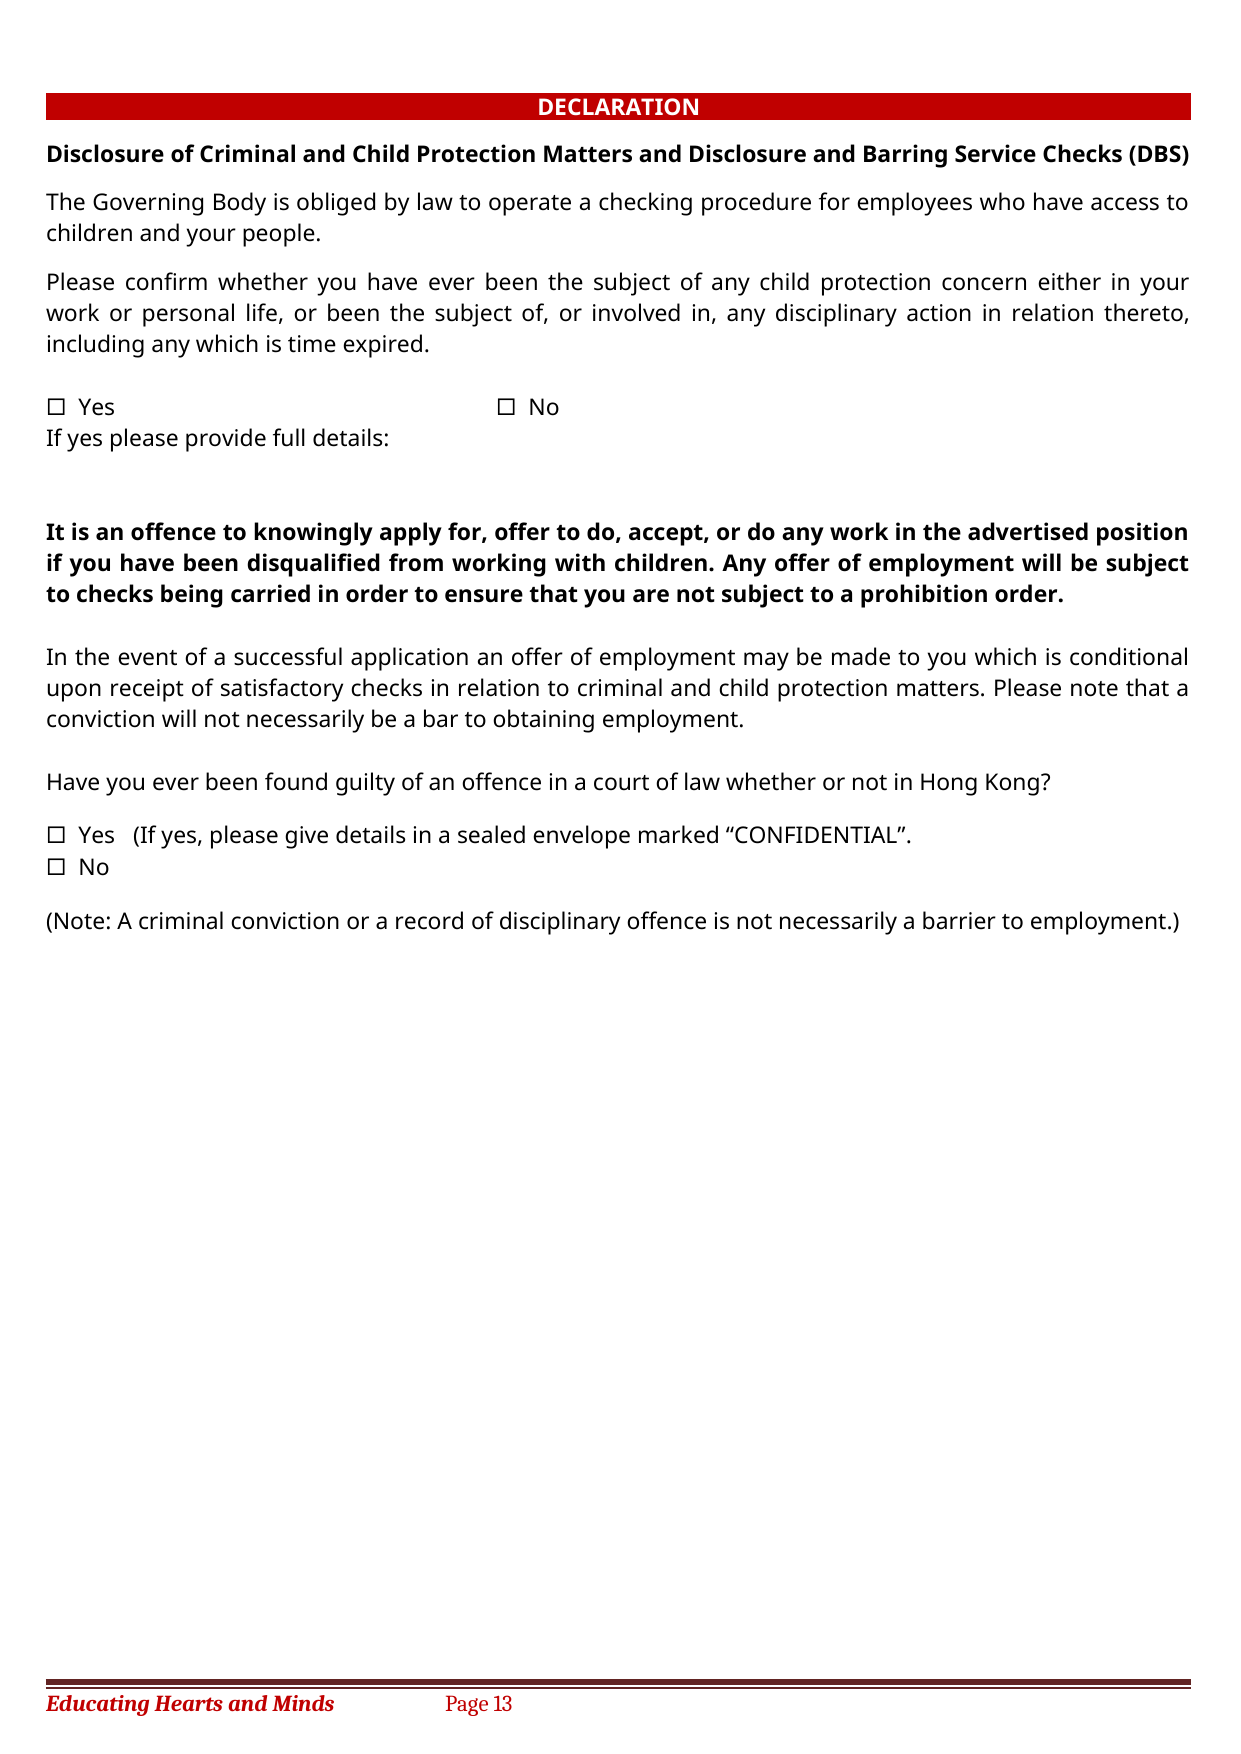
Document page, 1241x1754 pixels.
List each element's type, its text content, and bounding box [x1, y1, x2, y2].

text Have you ever been found guilty of an offence in a court of law whether or not in Hong Kong? [46, 765, 1191, 797]
text Please confirm whether you have ever been the subject of any child protection concern either in your work or personal life, or been the subject of, or involved in, any disciplinary action in relation thereto, including any which is time expired. [46, 265, 1191, 359]
text Yes No [46, 390, 1191, 422]
subtitle DECLARATION [46, 93, 1191, 120]
text If yes please provide full details: [46, 422, 1191, 453]
text Yes (If yes, please give details in a sealed envelope marked “CONFIDENTIAL”. [46, 819, 1191, 851]
text In the event of a successful application an offer of employment may be made to you which is conditional upon receipt of satisfactory checks in relation to criminal and child protection matters. Please note that a conviction will not necessarily be a bar to obtaining employment. [46, 640, 1191, 734]
text The Governing Body is obliged by law to operate a checking procedure for employees who have access to children and your people. [46, 186, 1191, 248]
text (Note: A criminal conviction or a record of disciplinary offence is not necessarily a barrier to employment.) [46, 904, 1191, 936]
text No [46, 851, 1191, 882]
text It is an offence to knowingly apply for, offer to do, accept, or do any work in the advertised position if you have been disqualified from working with children. Any offer of employment will be subject to checks being carried in order to ensure that you are not subject to a prohibition order. [46, 515, 1191, 609]
text Disclosure of Criminal and Child Protection Matters and Disclosure and Barring Service Checks (DBS) [46, 137, 1191, 169]
